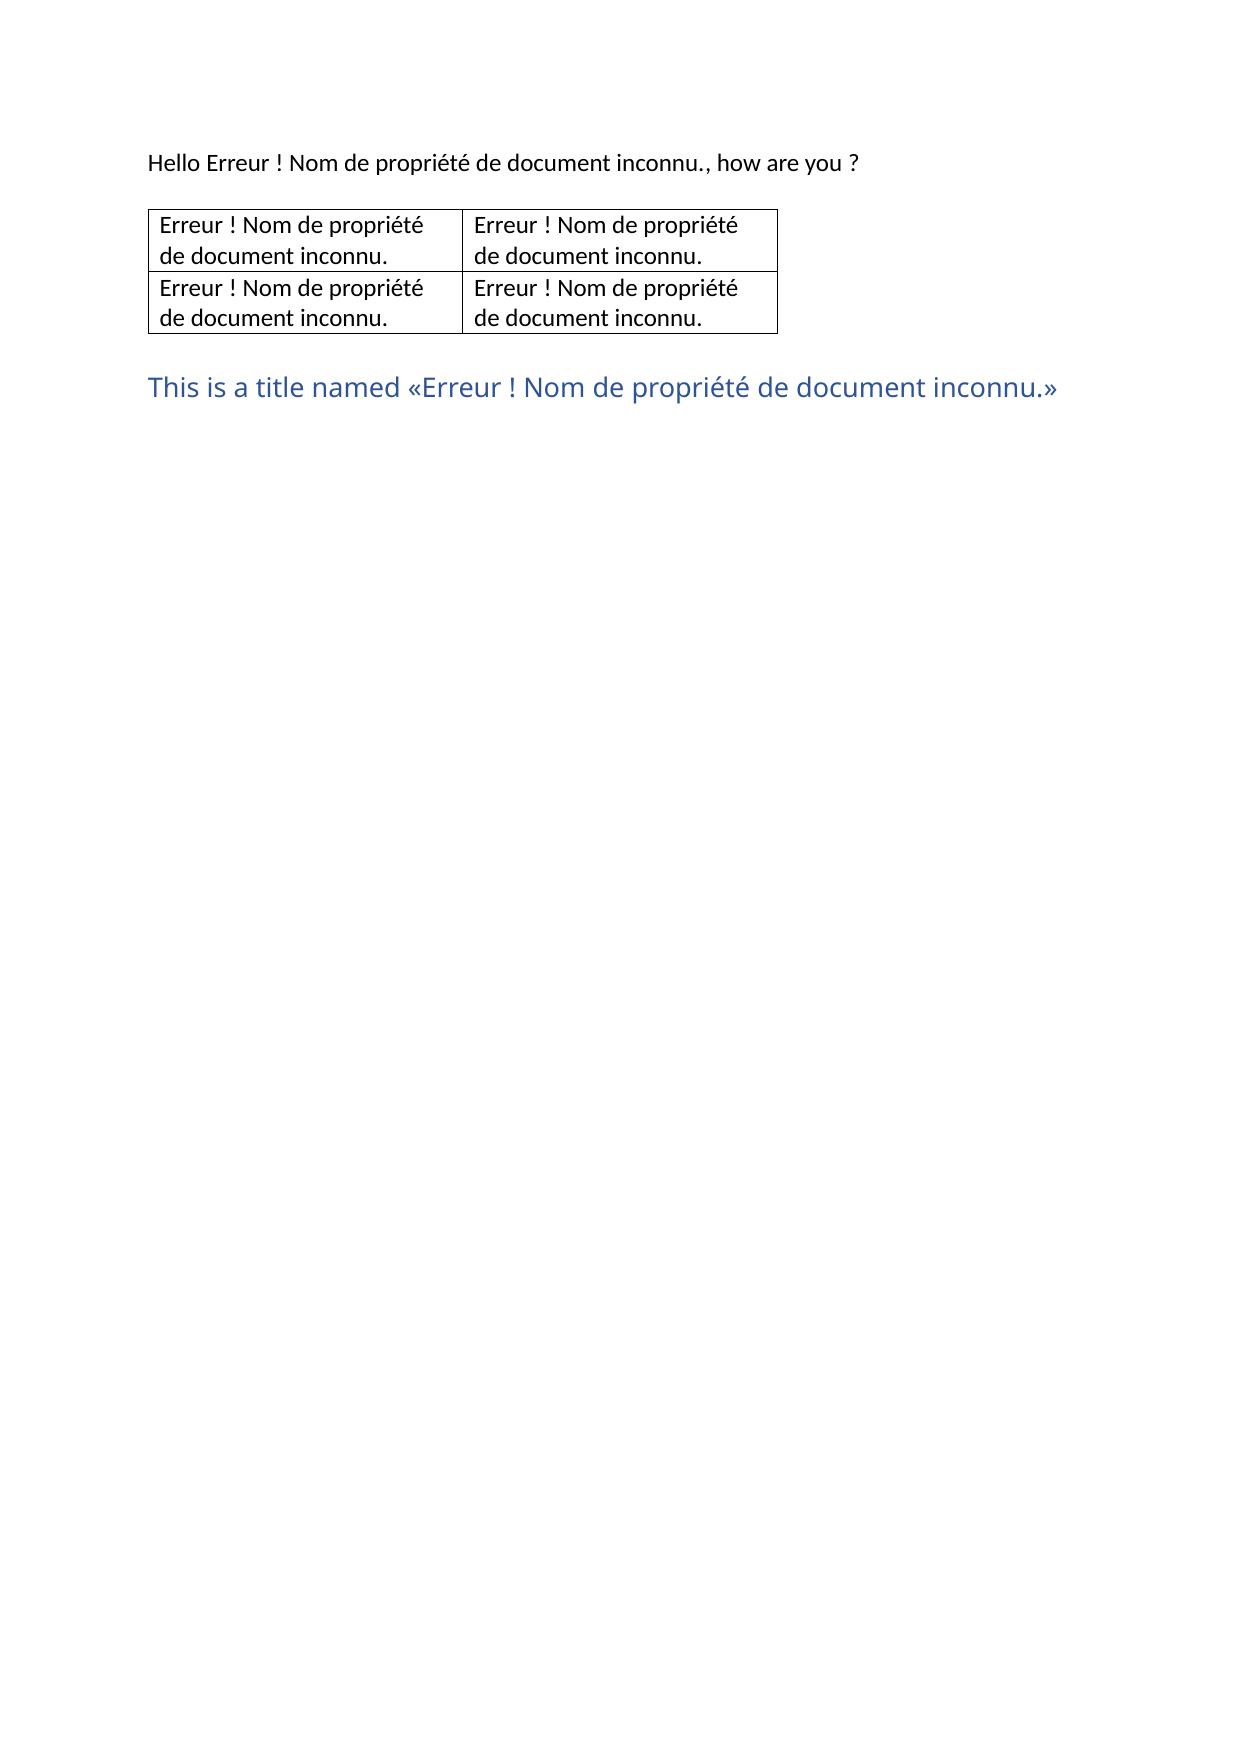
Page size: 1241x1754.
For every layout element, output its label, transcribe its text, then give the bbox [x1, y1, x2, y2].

table_header Erreur ! Nom de propriété de document inconnu. [149, 210, 462, 271]
table_cell Erreur ! Nom de propriété de document inconnu. [149, 272, 462, 333]
text Hello Erreur ! Nom de propriété de document inconnu., how are you ? [148, 148, 1093, 178]
table_header Erreur ! Nom de propriété de document inconnu. [463, 210, 777, 271]
subtitle This is a title named «Erreur ! Nom de propriété de document inconnu.» [148, 368, 1093, 405]
table_cell Erreur ! Nom de propriété de document inconnu. [463, 272, 777, 333]
